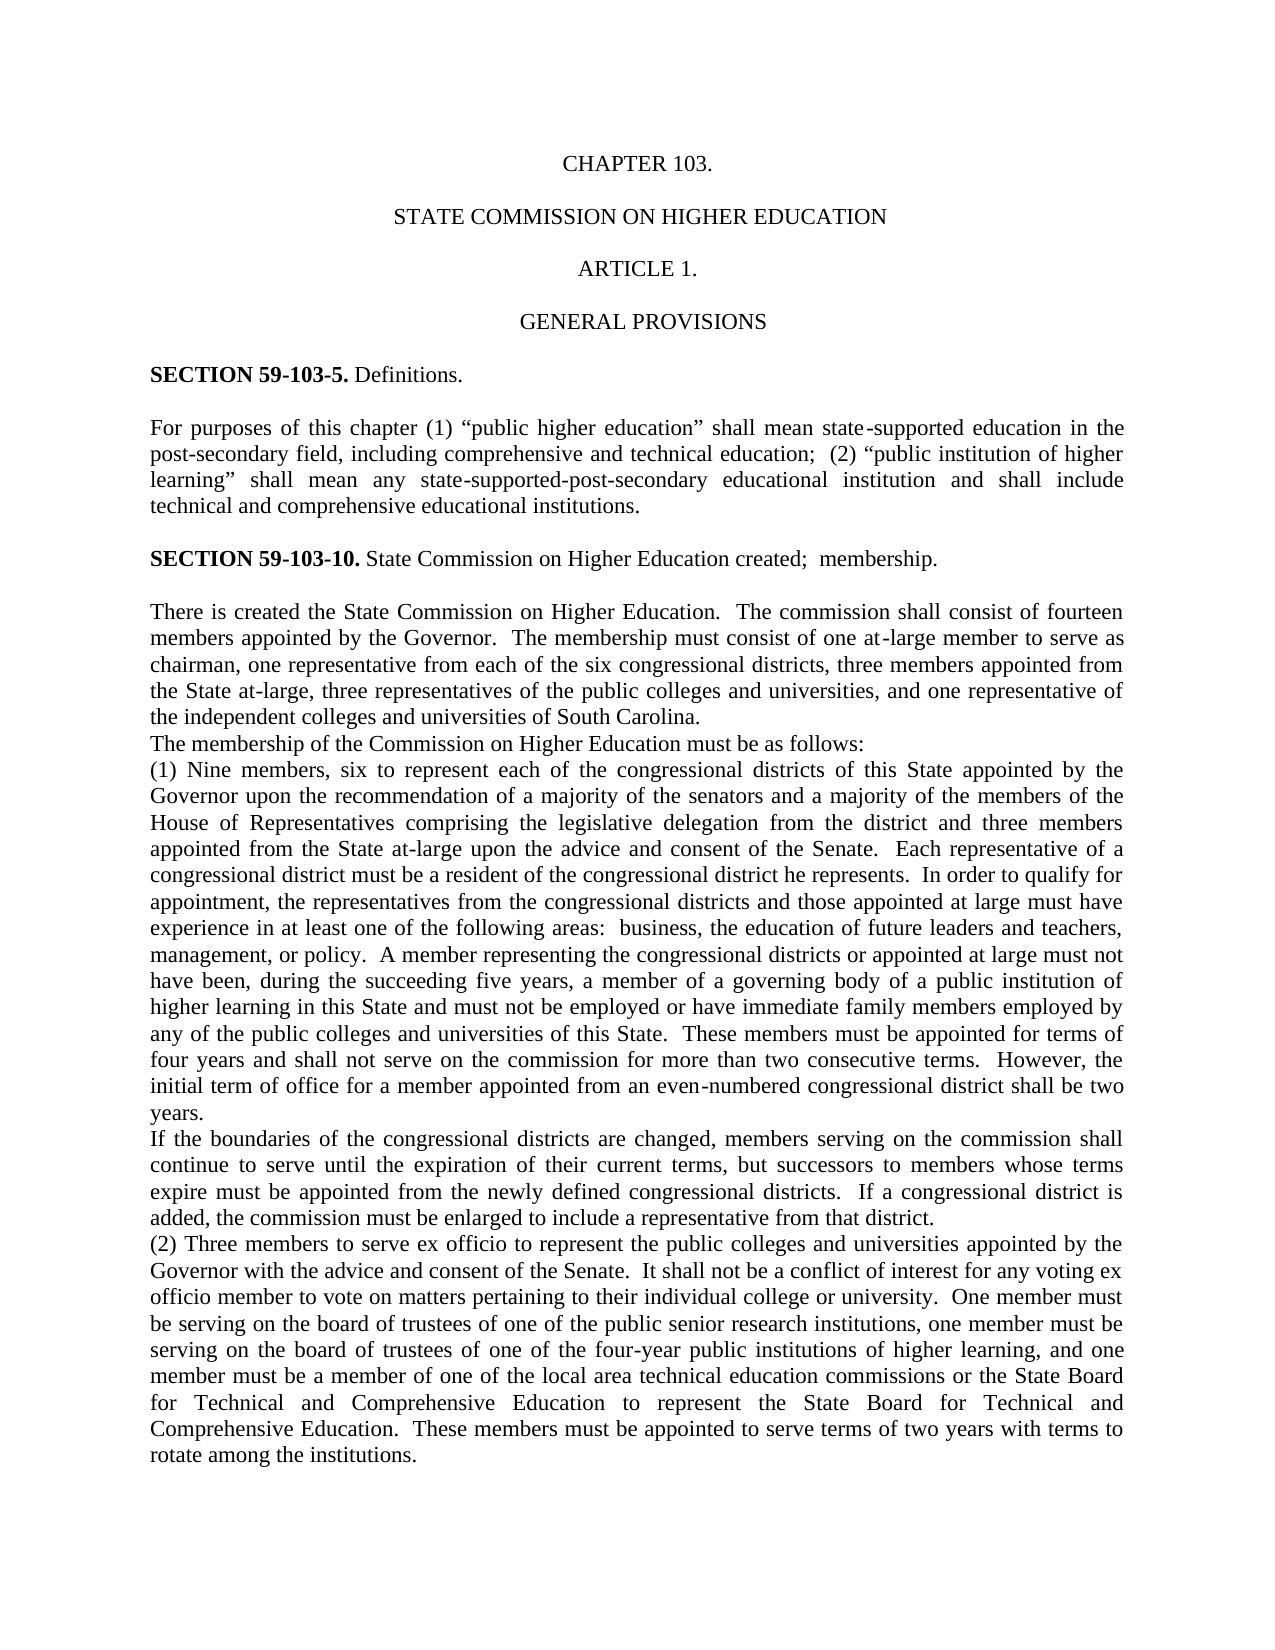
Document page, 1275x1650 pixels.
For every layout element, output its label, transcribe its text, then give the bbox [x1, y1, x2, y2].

text (2) Three members to serve ex officio to represent the public colleges and universities appointed by the Governor with the advice and consent of the Senate. It shall not be a conflict of interest for any voting ex officio member to vote on matters pertaining to their individual college or university. One member must be serving on the board of trustees of one of the public senior research institutions, one member must be serving on the board of trustees of one of the four-year public institutions of higher learning, and one member must be a member of one of the local area technical education commissions or the State Board for Technical and Comprehensive Education to represent the State Board for Technical and Comprehensive Education. These members must be appointed to serve terms of two years with terms to rotate among the institutions. [150, 1231, 1125, 1468]
text If the boundaries of the congressional districts are changed, members serving on the commission shall continue to serve until the expiration of their current terms, but successors to members whose terms expire must be appointed from the newly defined congressional districts. If a congressional district is added, the commission must be enlarged to include a representative from that district. [150, 1125, 1125, 1231]
text SECTION 59-103-5. Definitions. [150, 361, 1125, 387]
text STATE COMMISSION ON HIGHER EDUCATION [150, 203, 1125, 229]
text The membership of the Commission on Higher Education must be as follows: [150, 730, 1125, 756]
text For purposes of this chapter (1) “public higher education” shall mean state-supported education in the post-secondary field, including comprehensive and technical education; (2) “public institution of higher learning” shall mean any state-supported-post-secondary educational institution and shall include technical and comprehensive educational institutions. [150, 413, 1125, 519]
text There is created the State Commission on Higher Education. The commission shall consist of fourteen members appointed by the Governor. The membership must consist of one at-large member to serve as chairman, one representative from each of the six congressional districts, three members appointed from the State at-large, three representatives of the public colleges and universities, and one representative of the independent colleges and universities of South Carolina. [150, 598, 1125, 730]
text GENERAL PROVISIONS [150, 308, 1125, 334]
text SECTION 59-103-10. State Commission on Higher Education created; membership. [150, 545, 1125, 572]
text (1) Nine members, six to represent each of the congressional districts of this State appointed by the Governor upon the recommendation of a majority of the senators and a majority of the members of the House of Representatives comprising the legislative delegation from the district and three members appointed from the State at-large upon the advice and consent of the Senate. Each representative of a congressional district must be a resident of the congressional district he represents. In order to qualify for appointment, the representatives from the congressional districts and those appointed at large must have experience in at least one of the following areas: business, the education of future leaders and teachers, management, or policy. A member representing the congressional districts or appointed at large must not have been, during the succeeding five years, a member of a governing body of a public institution of higher learning in this State and must not be employed or have immediate family members employed by any of the public colleges and universities of this State. These members must be appointed for terms of four years and shall not serve on the commission for more than two consecutive terms. However, the initial term of office for a member appointed from an even-numbered congressional district shall be two years. [150, 756, 1125, 1125]
text CHAPTER 103. [150, 150, 1125, 176]
text ARTICLE 1. [150, 255, 1125, 282]
